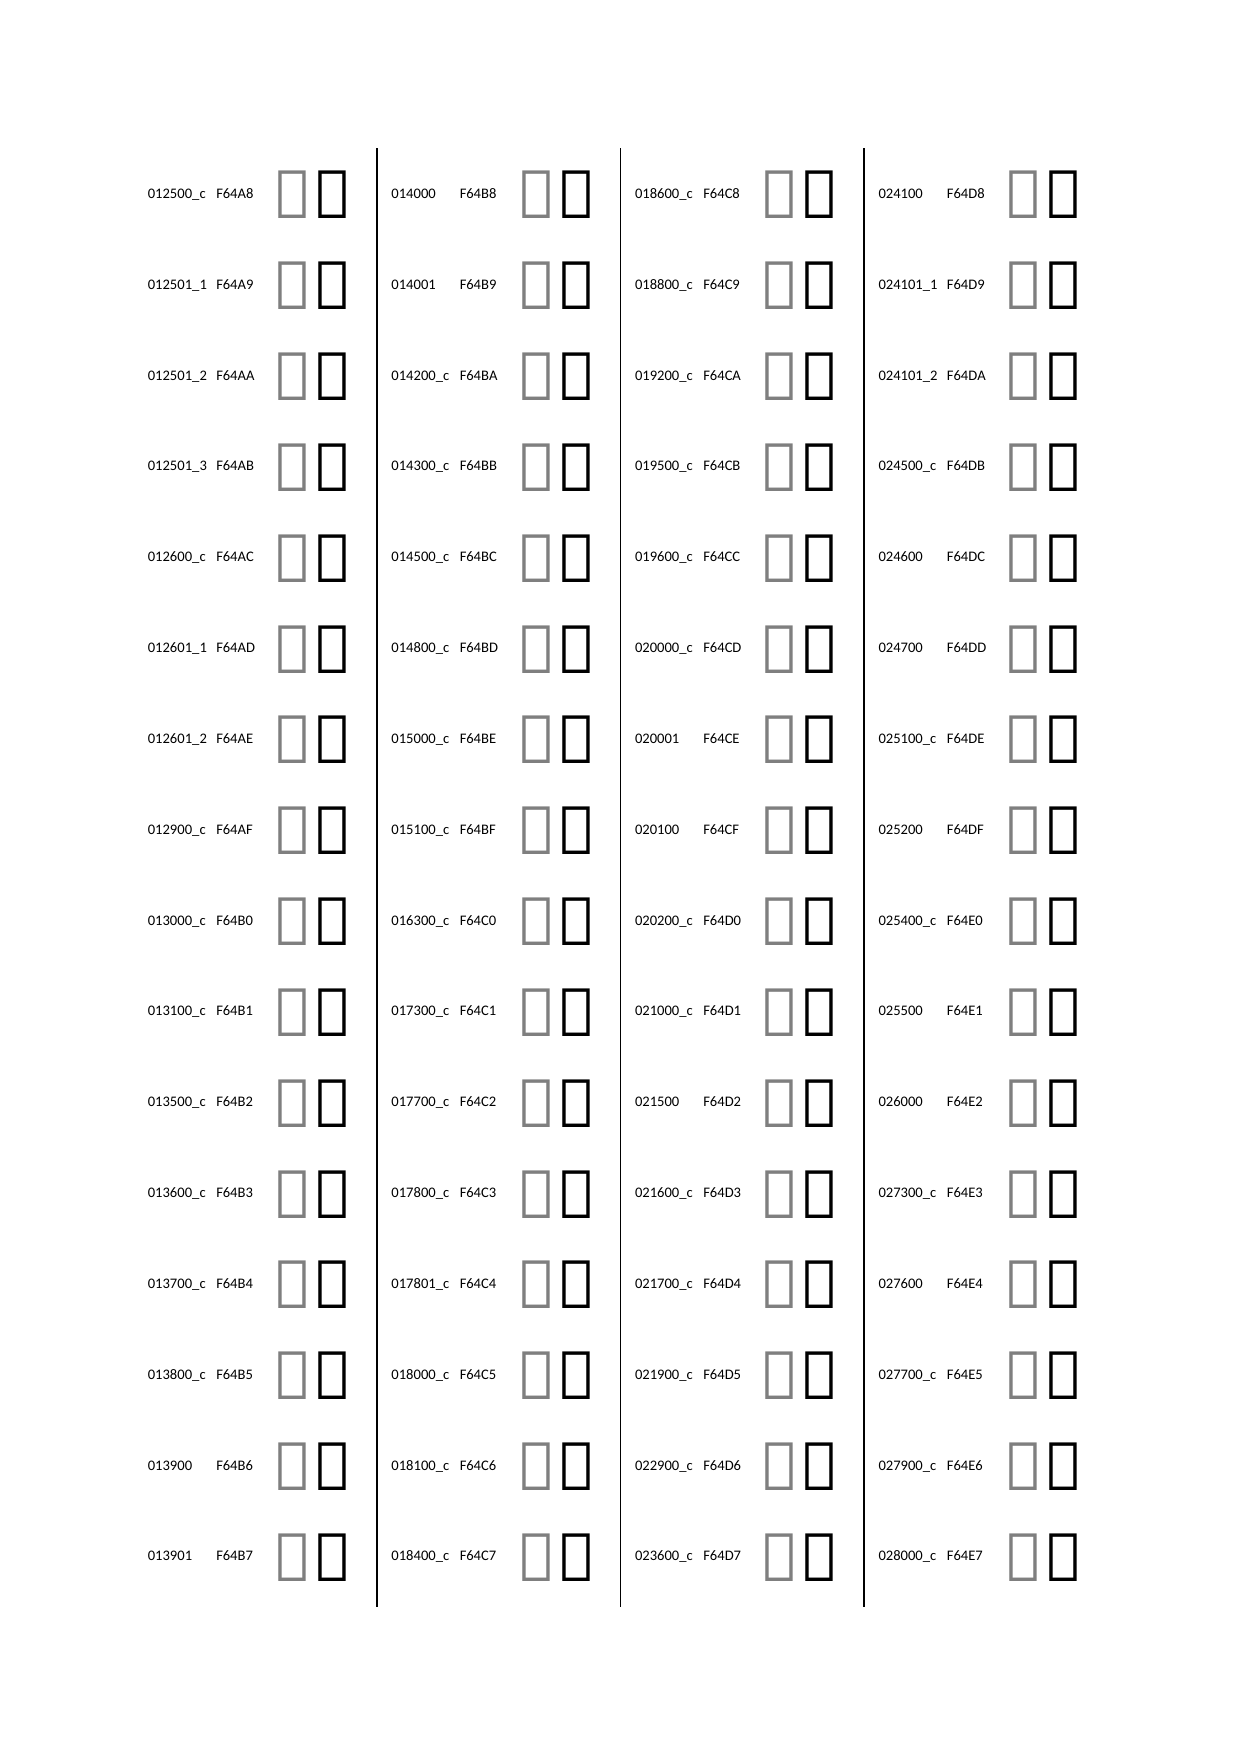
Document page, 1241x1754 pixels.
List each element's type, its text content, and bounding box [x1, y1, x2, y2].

table_cell F64AB [210, 420, 258, 511]
table_cell F64D2 [697, 1056, 745, 1147]
table_cell 󶡟󶓋 [745, 420, 850, 511]
table_cell 021700_c [629, 1238, 697, 1328]
table_cell 󶡟󶒹 [502, 239, 607, 329]
table_cell F64CD [697, 602, 745, 693]
table_cell 012601_1 [142, 602, 210, 693]
table_cell 025400_c [873, 874, 941, 965]
table_cell 󶡟󶓄 [502, 1238, 607, 1328]
table_cell F64C4 [454, 1238, 502, 1328]
table_cell 023600_c [629, 1510, 697, 1601]
table_cell 013000_c [142, 874, 210, 965]
table_cell 󶡟󶓎 [745, 693, 850, 783]
table_cell 012501_3 [142, 420, 210, 511]
table_cell 󶡟󶓏 [745, 784, 850, 874]
table_cell F64E0 [941, 874, 989, 965]
table_cell F64B2 [210, 1056, 258, 1147]
table_cell F64DC [941, 511, 989, 602]
table_cell 󶡟󶓒 [745, 1056, 850, 1147]
table_cell F64BB [454, 420, 502, 511]
table_cell 024101_1 [873, 239, 941, 329]
table_cell F64B6 [210, 1419, 258, 1510]
table_cell F64E1 [941, 965, 989, 1056]
table_cell 025500 [873, 965, 941, 1056]
table_cell F64CB [697, 420, 745, 511]
table_cell 󶡟󶒷 [258, 1510, 363, 1601]
table_cell 018800_c [629, 239, 697, 329]
table_cell 󶡟󶒼 [502, 511, 607, 602]
table_cell F64DD [941, 602, 989, 693]
table_cell 024100 [873, 148, 941, 238]
table_cell 󶡟󶓃 [502, 1147, 607, 1238]
table_cell F64DF [941, 784, 989, 874]
table_cell 024600 [873, 511, 941, 602]
table_cell F64D6 [697, 1419, 745, 1510]
table_cell F64D4 [697, 1238, 745, 1328]
table_cell 017700_c [385, 1056, 453, 1147]
table_cell 󶡟󶓚 [989, 329, 1094, 420]
table_cell 󶡟󶓤 [989, 1238, 1094, 1328]
table_cell F64CA [697, 329, 745, 420]
table_cell 025100_c [873, 693, 941, 783]
table_cell 018100_c [385, 1419, 453, 1510]
table_cell 󶡟󶓅 [502, 1329, 607, 1419]
table_cell 󶡟󶒫 [258, 420, 363, 511]
table_cell 󶡟󶓐 [745, 874, 850, 965]
table_cell F64C7 [454, 1510, 502, 1601]
table_cell 019500_c [629, 420, 697, 511]
table_cell 󶡟󶓂 [502, 1056, 607, 1147]
table_cell F64B5 [210, 1329, 258, 1419]
table_cell 012601_2 [142, 693, 210, 783]
table_cell 021900_c [629, 1329, 697, 1419]
table_cell F64AA [210, 329, 258, 420]
table_cell 020000_c [629, 602, 697, 693]
table_cell 014500_c [385, 511, 453, 602]
table_cell 󶡟󶒱 [258, 965, 363, 1056]
table_cell 017800_c [385, 1147, 453, 1238]
table_cell 017801_c [385, 1238, 453, 1328]
table_cell F64CC [697, 511, 745, 602]
table_cell F64C6 [454, 1419, 502, 1510]
table_cell F64BC [454, 511, 502, 602]
table_cell 012900_c [142, 784, 210, 874]
table_cell 󶡟󶓣 [989, 1147, 1094, 1238]
table_cell 󶡟󶒰 [258, 874, 363, 965]
table_cell 󶡟󶓍 [745, 602, 850, 693]
table_cell 020200_c [629, 874, 697, 965]
table_cell 󶡟󶓞 [989, 693, 1094, 783]
table_cell 027300_c [873, 1147, 941, 1238]
table_cell 󶡟󶒩 [258, 239, 363, 329]
table_cell 014800_c [385, 602, 453, 693]
table_cell 󶡟󶓇 [502, 1510, 607, 1601]
table_cell 󶡟󶓦 [989, 1419, 1094, 1510]
table_cell 󶡟󶒬 [258, 511, 363, 602]
table_cell 013700_c [142, 1238, 210, 1328]
table_cell 󶡟󶓡 [989, 965, 1094, 1056]
table_cell 020100 [629, 784, 697, 874]
table_cell 󶡟󶓙 [989, 239, 1094, 329]
table_cell 󶡟󶓀 [502, 874, 607, 965]
table_cell 󶡟󶒮 [258, 693, 363, 783]
table_cell F64D8 [941, 148, 989, 238]
table_cell 󶡟󶒯 [258, 784, 363, 874]
table_cell 󶡟󶓌 [745, 511, 850, 602]
table_cell F64CF [697, 784, 745, 874]
table_cell 󶡟󶒽 [502, 602, 607, 693]
table_cell 󶡟󶓘 [989, 148, 1094, 238]
table_cell 025200 [873, 784, 941, 874]
table_cell 󶡟󶓟 [989, 784, 1094, 874]
table_cell 󶡟󶓊 [745, 329, 850, 420]
table_cell F64B8 [454, 148, 502, 238]
table_cell 013800_c [142, 1329, 210, 1419]
table_cell 021500 [629, 1056, 697, 1147]
table_cell F64D0 [697, 874, 745, 965]
table_cell 016300_c [385, 874, 453, 965]
table_cell F64C1 [454, 965, 502, 1056]
table_cell F64C2 [454, 1056, 502, 1147]
table_cell F64AF [210, 784, 258, 874]
table_cell 019600_c [629, 511, 697, 602]
table_cell F64E5 [941, 1329, 989, 1419]
table_cell 󶡟󶓧 [989, 1510, 1094, 1601]
table_cell 014000 [385, 148, 453, 238]
table_cell F64DA [941, 329, 989, 420]
table_cell 󶡟󶒭 [258, 602, 363, 693]
table_cell 󶡟󶒴 [258, 1238, 363, 1328]
table_cell F64E3 [941, 1147, 989, 1238]
table_cell 027600 [873, 1238, 941, 1328]
table_cell 017300_c [385, 965, 453, 1056]
table_cell F64D5 [697, 1329, 745, 1419]
table_cell F64BD [454, 602, 502, 693]
table_cell 024101_2 [873, 329, 941, 420]
table_cell F64B9 [454, 239, 502, 329]
table_cell 󶡟󶓕 [745, 1329, 850, 1419]
table_cell 024500_c [873, 420, 941, 511]
table_cell 026000 [873, 1056, 941, 1147]
table_cell 󶡟󶓑 [745, 965, 850, 1056]
table_cell F64C9 [697, 239, 745, 329]
table_cell F64CE [697, 693, 745, 783]
table_cell 󶡟󶓜 [989, 511, 1094, 602]
table_cell 013500_c [142, 1056, 210, 1147]
table_cell 󶡟󶓠 [989, 874, 1094, 965]
table_cell 013100_c [142, 965, 210, 1056]
table_cell F64D3 [697, 1147, 745, 1238]
table_cell 019200_c [629, 329, 697, 420]
table_cell F64AE [210, 693, 258, 783]
table_cell 󶡟󶓢 [989, 1056, 1094, 1147]
table_cell 014300_c [385, 420, 453, 511]
table_cell F64D7 [697, 1510, 745, 1601]
table_cell 󶡟󶒾 [502, 693, 607, 783]
table_cell 028000_c [873, 1510, 941, 1601]
table_cell F64E4 [941, 1238, 989, 1328]
table_cell 󶡟󶓝 [989, 602, 1094, 693]
table_cell F64BE [454, 693, 502, 783]
table_cell 020001 [629, 693, 697, 783]
table_cell 󶡟󶓥 [989, 1329, 1094, 1419]
table_cell 018400_c [385, 1510, 453, 1601]
table_cell 󶡟󶓖 [745, 1419, 850, 1510]
table_cell F64BA [454, 329, 502, 420]
table_cell 󶡟󶒳 [258, 1147, 363, 1238]
table_cell 󶡟󶒵 [258, 1329, 363, 1419]
table_cell 󶡟󶒿 [502, 784, 607, 874]
table_cell 󶡟󶓉 [745, 239, 850, 329]
table_cell 015100_c [385, 784, 453, 874]
table_cell F64B4 [210, 1238, 258, 1328]
table_cell 󶡟󶓈 [745, 148, 850, 238]
table_cell 015000_c [385, 693, 453, 783]
table_cell F64E2 [941, 1056, 989, 1147]
table_cell F64DE [941, 693, 989, 783]
table_cell F64D9 [941, 239, 989, 329]
table_cell F64B7 [210, 1510, 258, 1601]
table_cell F64A8 [210, 148, 258, 238]
table_cell F64AC [210, 511, 258, 602]
table_cell F64C5 [454, 1329, 502, 1419]
table_cell 󶡟󶒺 [502, 329, 607, 420]
table_cell 󶡟󶓓 [745, 1147, 850, 1238]
table_cell F64A9 [210, 239, 258, 329]
table_cell 󶡟󶒨 [258, 148, 363, 238]
table_cell F64B3 [210, 1147, 258, 1238]
table_cell 027900_c [873, 1419, 941, 1510]
table_cell F64B1 [210, 965, 258, 1056]
table_cell 012500_c [142, 148, 210, 238]
table_cell F64C3 [454, 1147, 502, 1238]
table_cell 󶡟󶓛 [989, 420, 1094, 511]
table_cell F64AD [210, 602, 258, 693]
table_cell 012501_2 [142, 329, 210, 420]
table_cell F64DB [941, 420, 989, 511]
table_cell 󶡟󶒲 [258, 1056, 363, 1147]
table_cell 018000_c [385, 1329, 453, 1419]
table_cell 014200_c [385, 329, 453, 420]
table_cell 013900 [142, 1419, 210, 1510]
table_cell F64D1 [697, 965, 745, 1056]
table_cell F64E6 [941, 1419, 989, 1510]
table_cell 021600_c [629, 1147, 697, 1238]
table_cell 021000_c [629, 965, 697, 1056]
table_cell 013600_c [142, 1147, 210, 1238]
table_cell 024700 [873, 602, 941, 693]
table_cell 014001 [385, 239, 453, 329]
table_cell F64E7 [941, 1510, 989, 1601]
table_cell 󶡟󶓗 [745, 1510, 850, 1601]
table_cell 018600_c [629, 148, 697, 238]
table_cell 022900_c [629, 1419, 697, 1510]
table_cell F64B0 [210, 874, 258, 965]
table_cell 󶡟󶒪 [258, 329, 363, 420]
table_cell 012600_c [142, 511, 210, 602]
table_cell 012501_1 [142, 239, 210, 329]
table_cell F64C0 [454, 874, 502, 965]
table_cell 󶡟󶒸 [502, 148, 607, 238]
table_cell 󶡟󶓔 [745, 1238, 850, 1328]
table_cell F64C8 [697, 148, 745, 238]
table_cell 013901 [142, 1510, 210, 1601]
table_cell 027700_c [873, 1329, 941, 1419]
table_cell 󶡟󶒶 [258, 1419, 363, 1510]
table_cell 󶡟󶓁 [502, 965, 607, 1056]
table_cell F64BF [454, 784, 502, 874]
table_cell 󶡟󶓆 [502, 1419, 607, 1510]
table_cell 󶡟󶒻 [502, 420, 607, 511]
